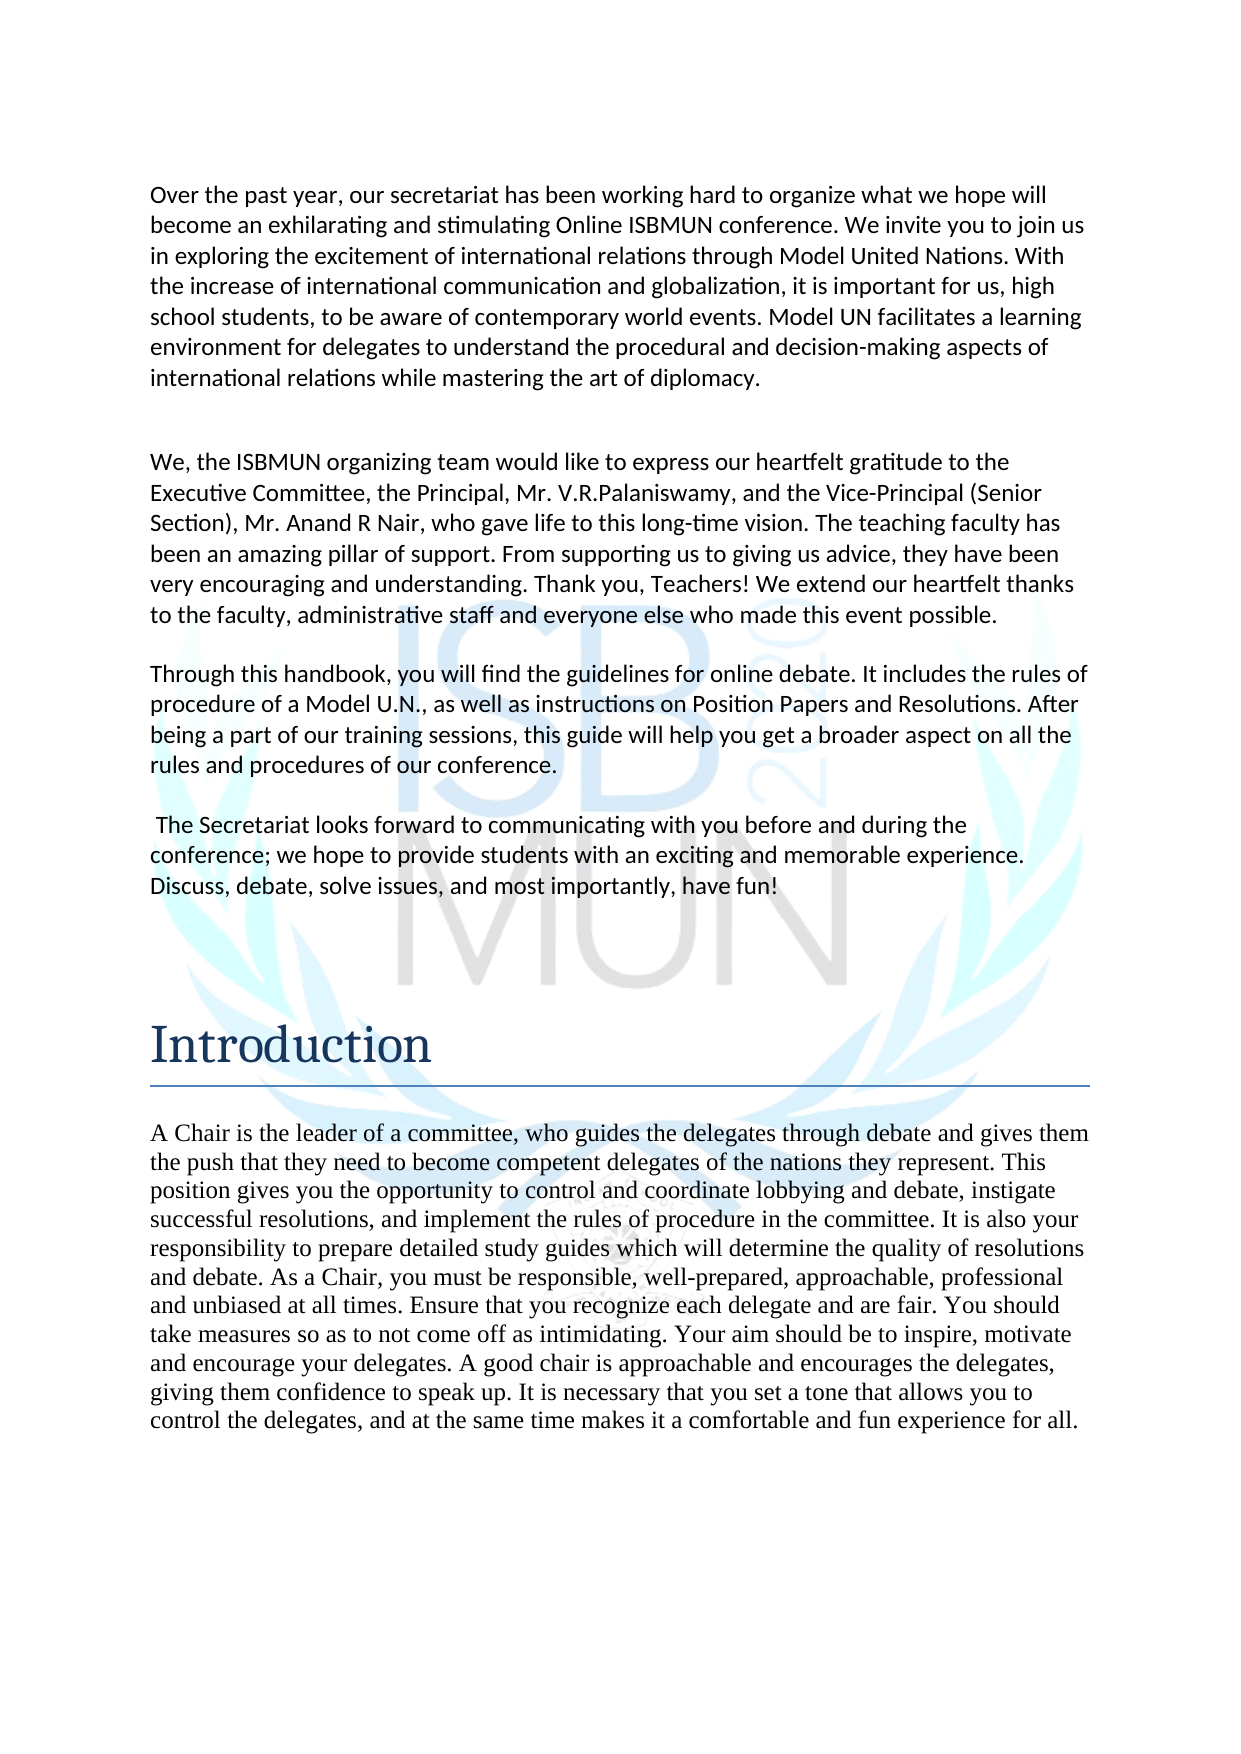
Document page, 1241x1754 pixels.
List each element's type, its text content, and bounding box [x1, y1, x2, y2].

text Through this handbook, you will find the guidelines for online debate. It includes the rules of procedure of a Model U.N., as well as instructions on Position Papers and Resolutions. After being a part of our training sessions, this guide will help you get a broader aspect on all the rules and procedures of our conference. [150, 658, 1090, 780]
text Discuss, debate, solve issues, and most importantly, have fun! [150, 870, 1090, 900]
text A Chair is the leader of a committee, who guides the delegates through debate and gives them the push that they need to become competent delegates of the nations they represent. This position gives you the opportunity to control and coordinate lobbying and debate, instigate successful resolutions, and implement the rules of procedure in the committee. It is also your responsibility to prepare detailed study guides which will determine the quality of resolutions and debate. As a Chair, you must be responsible, well-prepared, approachable, professional and unbiased at all times. Ensure that you recognize each delegate and are fair. You should take measures so as to not come off as intimidating. Your aim should be to inspire, motivate and encourage your delegates. A good chair is approachable and encourages the delegates, giving them confidence to speak up. It is necessary that you set a tone that allows you to control the delegates, and at the same time makes it a comfortable and fun experience for all. [150, 1118, 1090, 1491]
text Over the past year, our secretariat has been working hard to organize what we hope will become an exhilarating and stimulating Online ISBMUN conference. We invite you to join us in exploring the excitement of international relations through Model United Nations. With the increase of international communication and globalization, it is important for us, high school students, to be aware of contemporary world events. Model UN facilitates a learning environment for delegates to understand the procedural and decision-making aspects of international relations while mastering the art of diplomacy. [150, 150, 1090, 392]
text Introduction [150, 1014, 1090, 1085]
text We, the ISBMUN organizing team would like to express our heartfelt gratitude to the Executive Committee, the Principal, Mr. V.R.Palaniswamy, and the Vice-Principal (Senior Section), Mr. Anand R Nair, who gave life to this long-time vision. The teaching faculty has been an amazing pillar of support. From supporting us to giving us advice, they have been very encouraging and understanding. Thank you, Teachers! We extend our heartfelt thanks to the faculty, administrative staff and everyone else who made this event possible. [150, 446, 1090, 629]
text The Secretariat looks forward to communicating with you before and during the conference; we hope to provide students with an exciting and memorable experience. [150, 809, 1090, 870]
